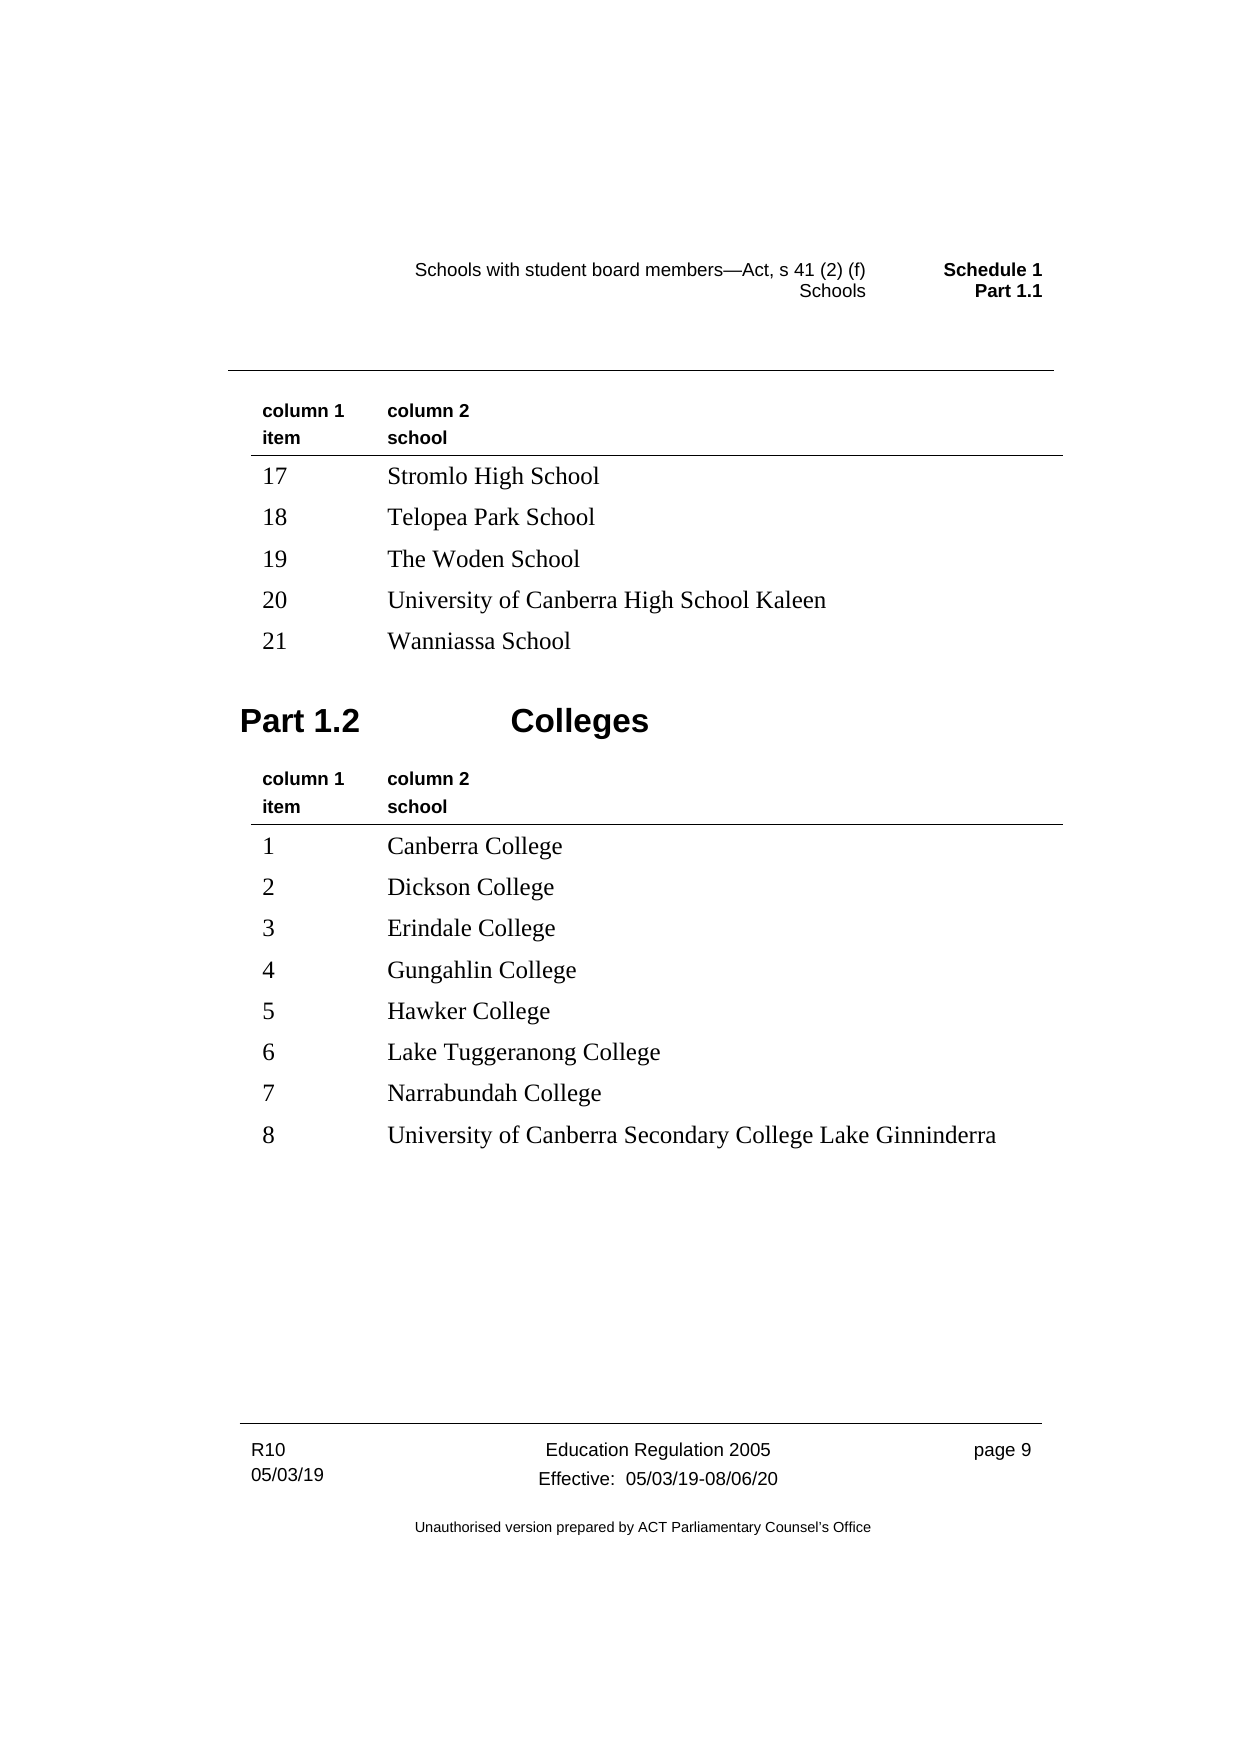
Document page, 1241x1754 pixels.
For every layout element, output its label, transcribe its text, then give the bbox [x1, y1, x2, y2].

table_header column 1 item [251, 399, 376, 455]
table_cell 7 [251, 1072, 376, 1113]
table_cell Stromlo High School [376, 456, 1063, 496]
text Part 1.2 Colleges [239, 701, 1042, 739]
table_cell University of Canberra High School Kaleen [376, 579, 1063, 620]
table_cell 21 [251, 620, 376, 661]
table_cell 4 [251, 949, 376, 990]
table_header column 1 item [251, 768, 376, 824]
table_header column 2 school [376, 768, 1063, 824]
table_cell Narrabundah College [376, 1072, 1063, 1113]
table_cell Dickson College [376, 866, 1063, 907]
table_cell 5 [251, 990, 376, 1031]
table_cell Gungahlin College [376, 949, 1063, 990]
table_cell Lake Tuggeranong College [376, 1031, 1063, 1072]
table_cell Wanniassa School [376, 620, 1063, 661]
table_cell 17 [251, 456, 376, 496]
table_cell Hawker College [376, 990, 1063, 1031]
table_cell 1 [251, 825, 376, 866]
table_cell University of Canberra Secondary College Lake Ginninderra [376, 1114, 1063, 1155]
table_header column 2 school [376, 399, 1063, 455]
table_cell 2 [251, 866, 376, 907]
table_cell Telopea Park School [376, 496, 1063, 537]
table_cell 19 [251, 538, 376, 579]
table_cell Canberra College [376, 825, 1063, 866]
table_cell 3 [251, 907, 376, 948]
table_cell 18 [251, 496, 376, 537]
table_cell 6 [251, 1031, 376, 1072]
table_cell Erindale College [376, 907, 1063, 948]
table_cell 20 [251, 579, 376, 620]
table_cell 8 [251, 1114, 376, 1155]
table_cell The Woden School [376, 538, 1063, 579]
